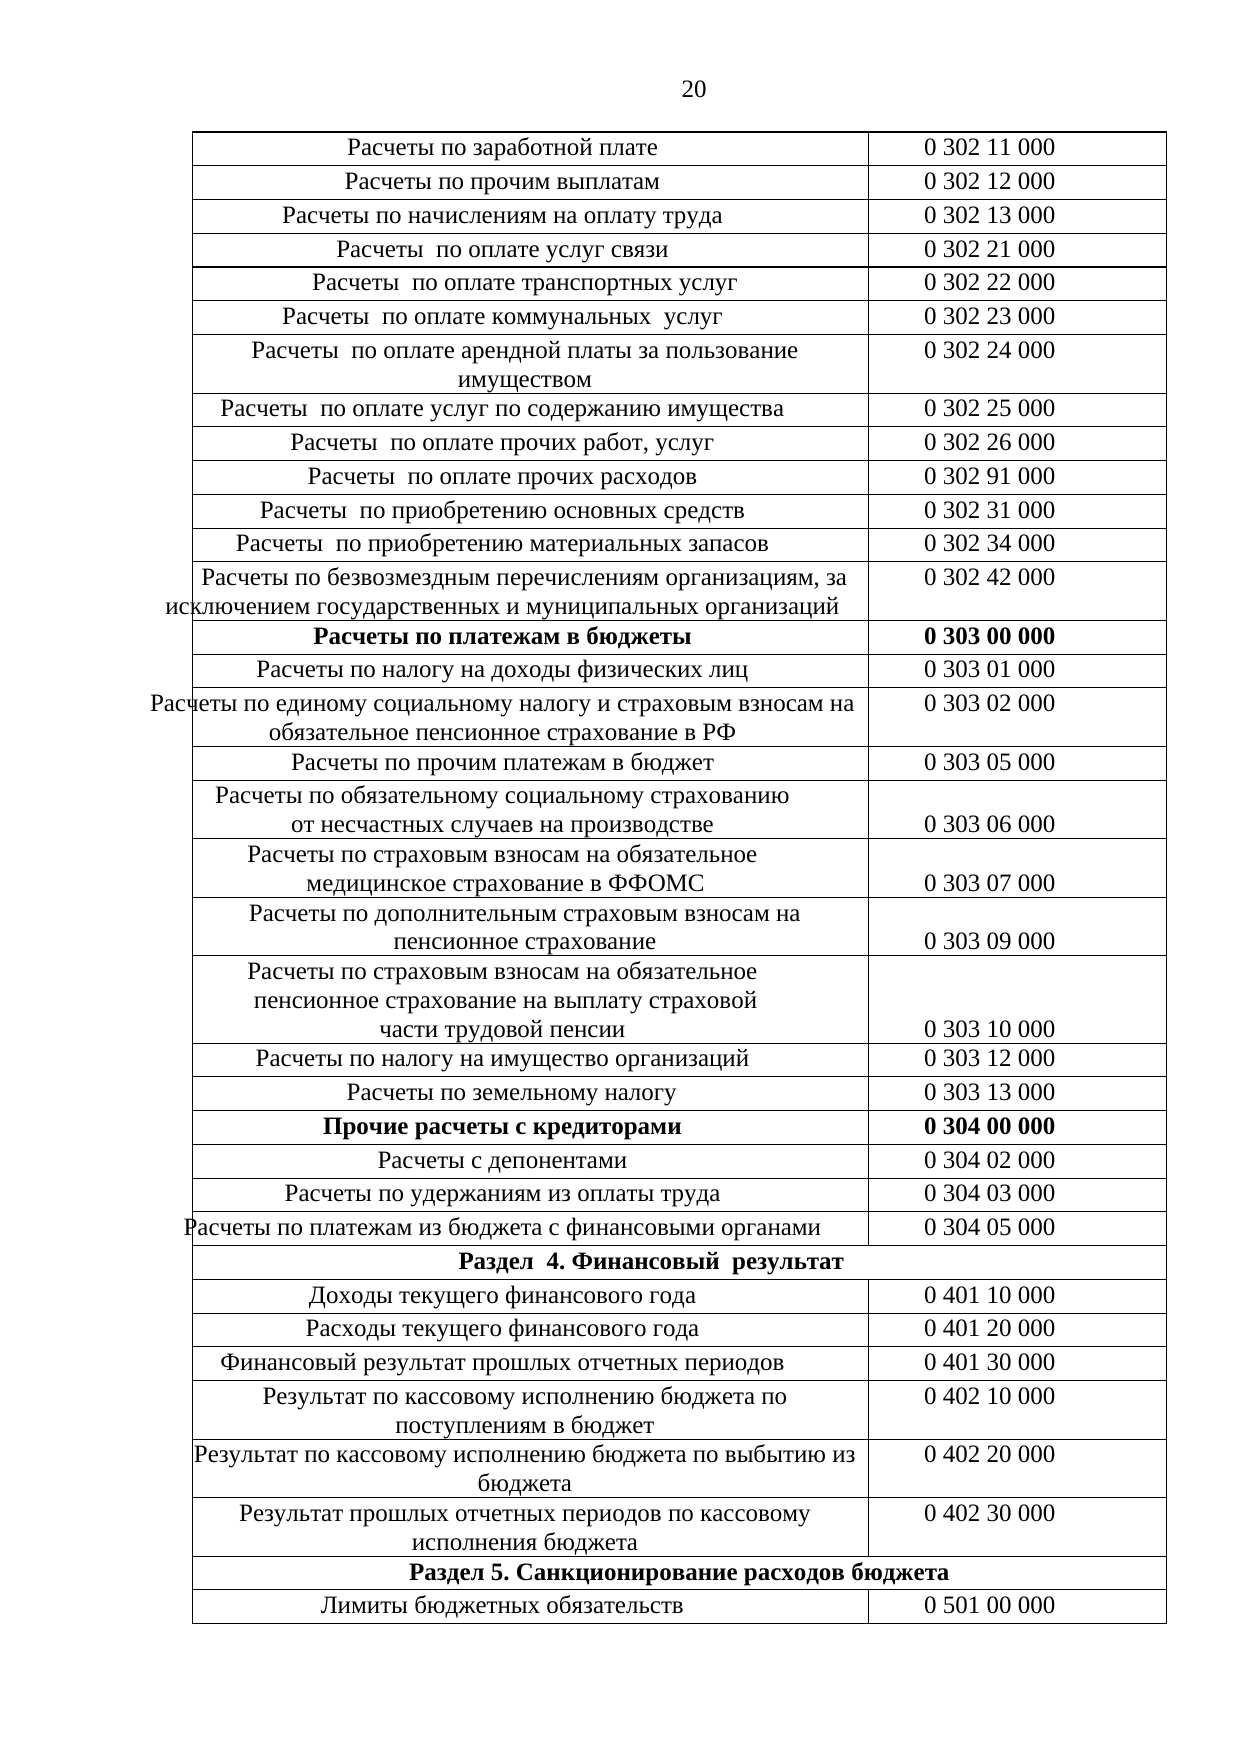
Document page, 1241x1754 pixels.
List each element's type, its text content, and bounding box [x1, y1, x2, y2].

table_cell 0 303 01 000 [869, 655, 1166, 687]
table_cell Расчеты по начислениям на оплату труда [193, 200, 868, 233]
table_cell 0 303 09 000 [869, 898, 1166, 955]
table_cell 0 303 06 000 [869, 781, 1166, 838]
table_cell 0 302 31 000 [869, 495, 1166, 527]
table_cell 0 304 05 000 [869, 1212, 1166, 1245]
table_cell 0 303 12 000 [869, 1044, 1166, 1076]
table_cell Расчеты по оплате услуг связи [193, 234, 868, 266]
table_cell 0 302 22 000 [869, 268, 1166, 300]
table_cell Расчеты по оплате транспортных услуг [193, 268, 868, 300]
table_cell 0 302 12 000 [869, 166, 1166, 199]
table_cell 0 303 10 000 [869, 956, 1166, 1042]
table_cell Расчеты по приобретению основных средств [193, 495, 868, 527]
table_cell 0 304 00 000 [869, 1111, 1166, 1144]
table_cell 0 304 02 000 [869, 1145, 1166, 1177]
table_cell Финансовый результат прошлых отчетных периодов [193, 1347, 868, 1380]
table_cell Расчеты по прочим платежам в бюджет [193, 747, 868, 779]
table_cell Расчеты по налогу на доходы физических лиц [193, 655, 868, 687]
table_cell Расчеты по единому социальному налогу и страховым взносам на обязательное пенсионное страхование в РФ [193, 688, 868, 746]
table_cell Доходы текущего финансового года [193, 1280, 868, 1312]
table_cell Расчеты по оплате прочих расходов [193, 461, 868, 494]
table_cell 0 401 10 000 [869, 1280, 1166, 1312]
table_cell 0 302 24 000 [869, 335, 1166, 392]
table_cell Расчеты по земельному налогу [193, 1077, 868, 1110]
table_cell Результат прошлых отчетных периодов по кассовому исполнения бюджета [193, 1498, 868, 1556]
table_cell 0 303 00 000 [869, 621, 1166, 653]
table_cell Расчеты по заработной плате [193, 133, 868, 165]
table_cell 0 304 03 000 [869, 1179, 1166, 1211]
table_cell 0 302 42 000 [869, 562, 1166, 620]
table_cell Расчеты по оплате арендной платы за пользование имуществом [193, 335, 868, 392]
table_cell Результат по кассовому исполнению бюджета по выбытию из бюджета [193, 1440, 868, 1497]
table_cell Раздел 5. Санкционирование расходов бюджета [193, 1557, 1166, 1589]
table_cell 0 302 11 000 [869, 133, 1166, 165]
table_cell 0 501 00 000 [869, 1590, 1166, 1623]
table_cell 0 302 34 000 [869, 529, 1166, 561]
table_cell Расчеты по оплате прочих работ, услуг [193, 427, 868, 460]
table_cell Расчеты по налогу на имущество организаций [193, 1044, 868, 1076]
table_cell Расчеты по оплате услуг по содержанию имущества [193, 394, 868, 426]
table_cell Расчеты по дополнительным страховым взносам на пенсионное страхование [193, 898, 868, 955]
table_cell Расходы текущего финансового года [193, 1314, 868, 1346]
table_cell 0 401 20 000 [869, 1314, 1166, 1346]
table_cell 0 402 20 000 [869, 1440, 1166, 1497]
table_cell 0 302 26 000 [869, 427, 1166, 460]
table_cell Расчеты по прочим выплатам [193, 166, 868, 199]
table_cell 0 401 30 000 [869, 1347, 1166, 1380]
table_cell 0 302 21 000 [869, 234, 1166, 266]
table_cell 0 302 13 000 [869, 200, 1166, 233]
table_cell Расчеты по платежам из бюджета с финансовыми органами [193, 1212, 868, 1245]
table_cell 0 303 07 000 [869, 839, 1166, 897]
table_cell 0 303 02 000 [869, 688, 1166, 746]
table_cell Расчеты по удержаниям из оплаты труда [193, 1179, 868, 1211]
table_cell Расчеты по платежам в бюджеты [193, 621, 868, 653]
table_cell Прочие расчеты с кредиторами [193, 1111, 868, 1144]
table_cell Расчеты по оплате коммунальных услуг [193, 301, 868, 334]
table_cell 0 303 05 000 [869, 747, 1166, 779]
table_cell Раздел 4. Финансовый результат [193, 1246, 1166, 1279]
table_cell Расчеты по обязательному социальному страхованию от несчастных случаев на производстве [193, 781, 868, 838]
table_cell 0 302 23 000 [869, 301, 1166, 334]
table_cell 0 302 91 000 [869, 461, 1166, 494]
table_cell 0 402 30 000 [869, 1498, 1166, 1556]
table_cell Расчеты по страховым взносам на обязательное пенсионное страхование на выплату страховой части трудовой пенсии [193, 956, 868, 1042]
table_cell Лимиты бюджетных обязательств [193, 1590, 868, 1623]
table_cell Расчеты с депонентами [193, 1145, 868, 1177]
table_cell 0 302 25 000 [869, 394, 1166, 426]
table_cell Результат по кассовому исполнению бюджета по поступлениям в бюджет [193, 1381, 868, 1438]
table_cell Расчеты по безвозмездным перечислениям организациям, за исключением государственных и муниципальных организаций [193, 562, 868, 620]
table_cell 0 303 13 000 [869, 1077, 1166, 1110]
table_cell Расчеты по приобретению материальных запасов [193, 529, 868, 561]
table_cell Расчеты по страховым взносам на обязательное медицинское страхование в ФФОМС [193, 839, 868, 897]
table_cell 0 402 10 000 [869, 1381, 1166, 1438]
